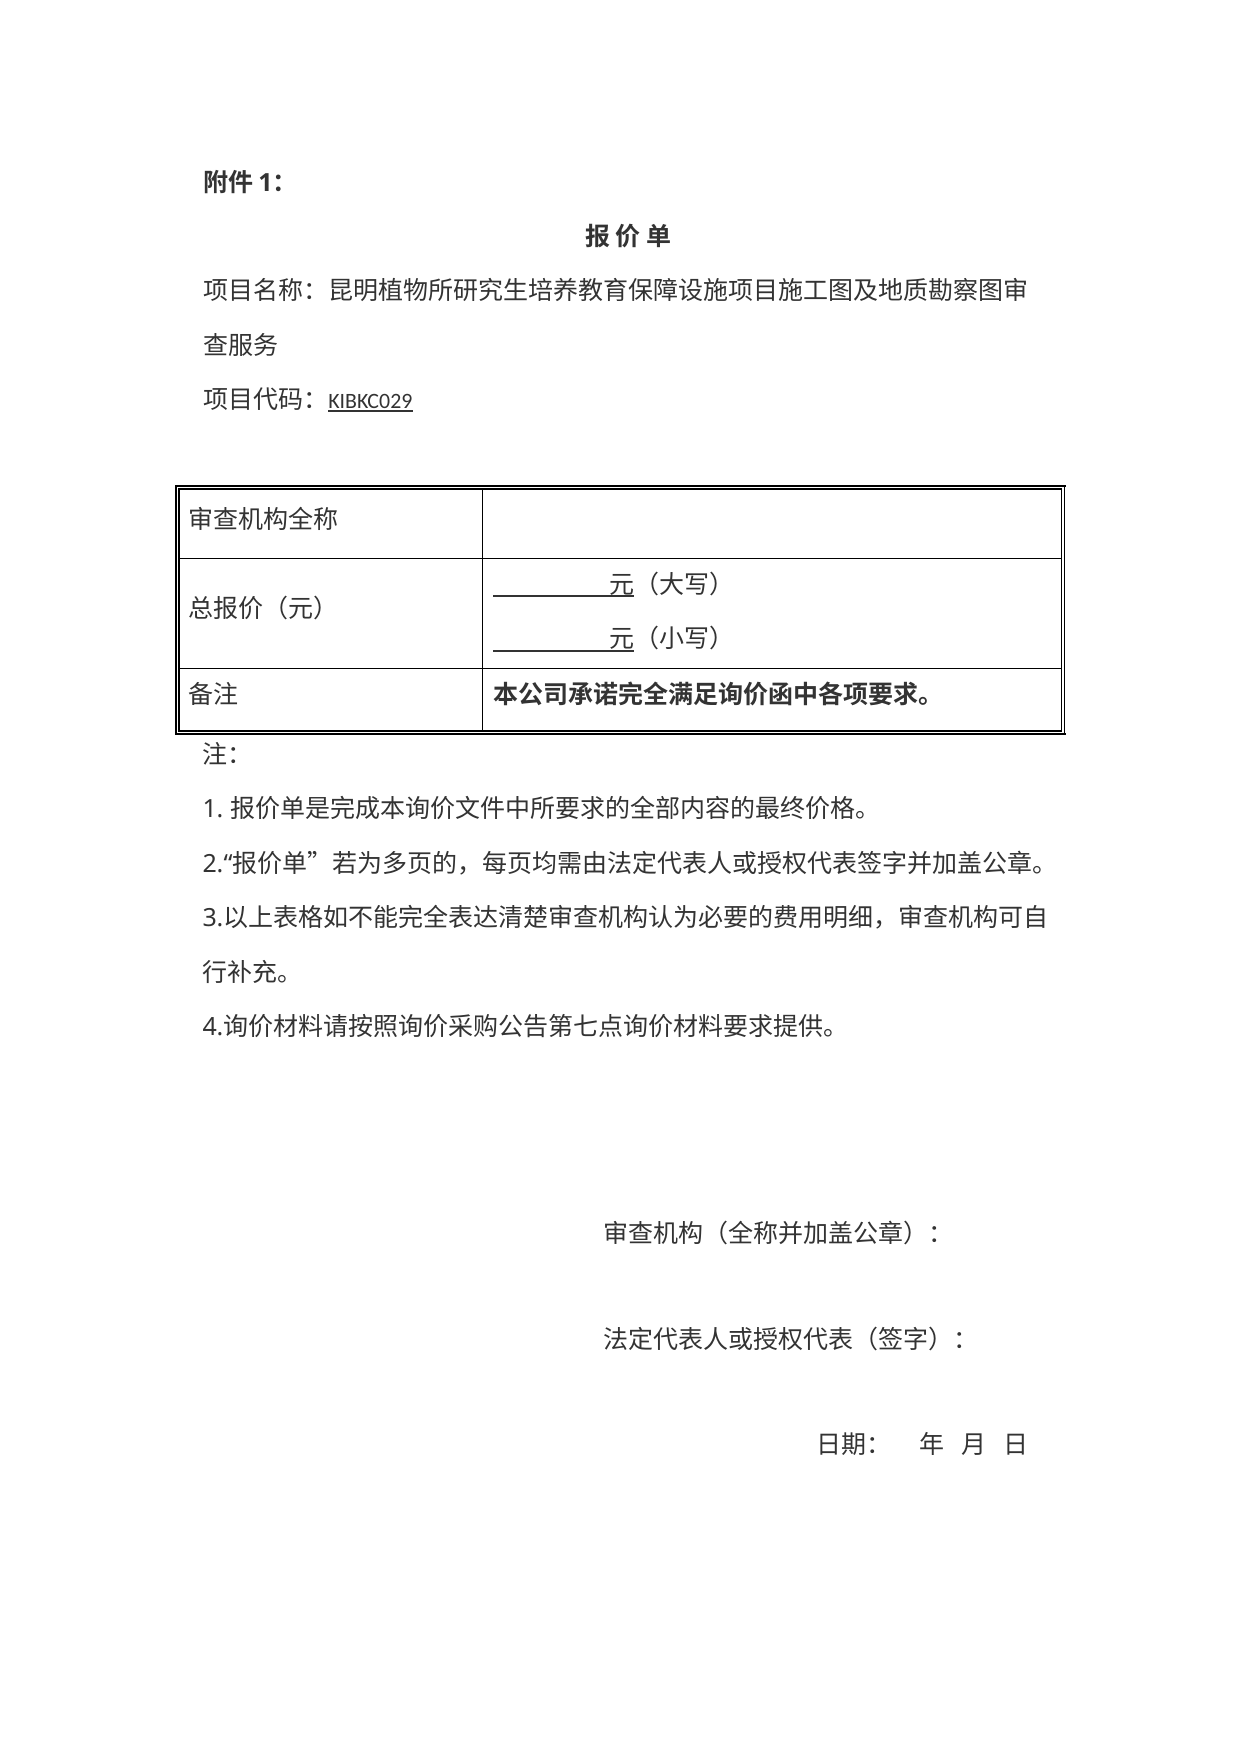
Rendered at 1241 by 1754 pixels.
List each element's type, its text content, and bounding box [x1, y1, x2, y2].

text 2.“报价单”若为多页的，每页均需由法定代表人或授权代表签字并加盖公章。 [202, 843, 1053, 879]
text 日期： 年 月 日 [203, 1425, 1028, 1501]
text 项目名称：昆明植物所研究生培养教育保障设施项目施工图及地质勘察图审查服务 [203, 271, 1053, 361]
text 审查机构（全称并加盖公章）： [203, 1214, 1053, 1250]
table_header [483, 490, 1061, 557]
text 项目代码：KIBKC029 [203, 379, 1053, 416]
table_cell 总报价（元） [180, 559, 482, 667]
text 附件1： [203, 162, 1053, 198]
table_cell 备注 [180, 669, 482, 730]
text 报 价 单 [203, 216, 1053, 253]
text 4.询价材料请按照询价采购公告第七点询价材料要求提供。 [202, 1006, 1053, 1043]
text 注： [202, 735, 1053, 771]
table_header 审查机构全称 [180, 490, 482, 557]
table_cell 元（大写） 元（小写） [483, 559, 1061, 667]
text 1. 报价单是完成本询价文件中所要求的全部内容的最终价格。 [202, 789, 1053, 825]
table_cell 本公司承诺完全满足询价函中各项要求。 [483, 669, 1061, 730]
text 3.以上表格如不能完全表达清楚审查机构认为必要的费用明细，审查机构可自行补充。 [202, 898, 1053, 988]
text 法定代表人或授权代表（签字）： [203, 1319, 978, 1356]
